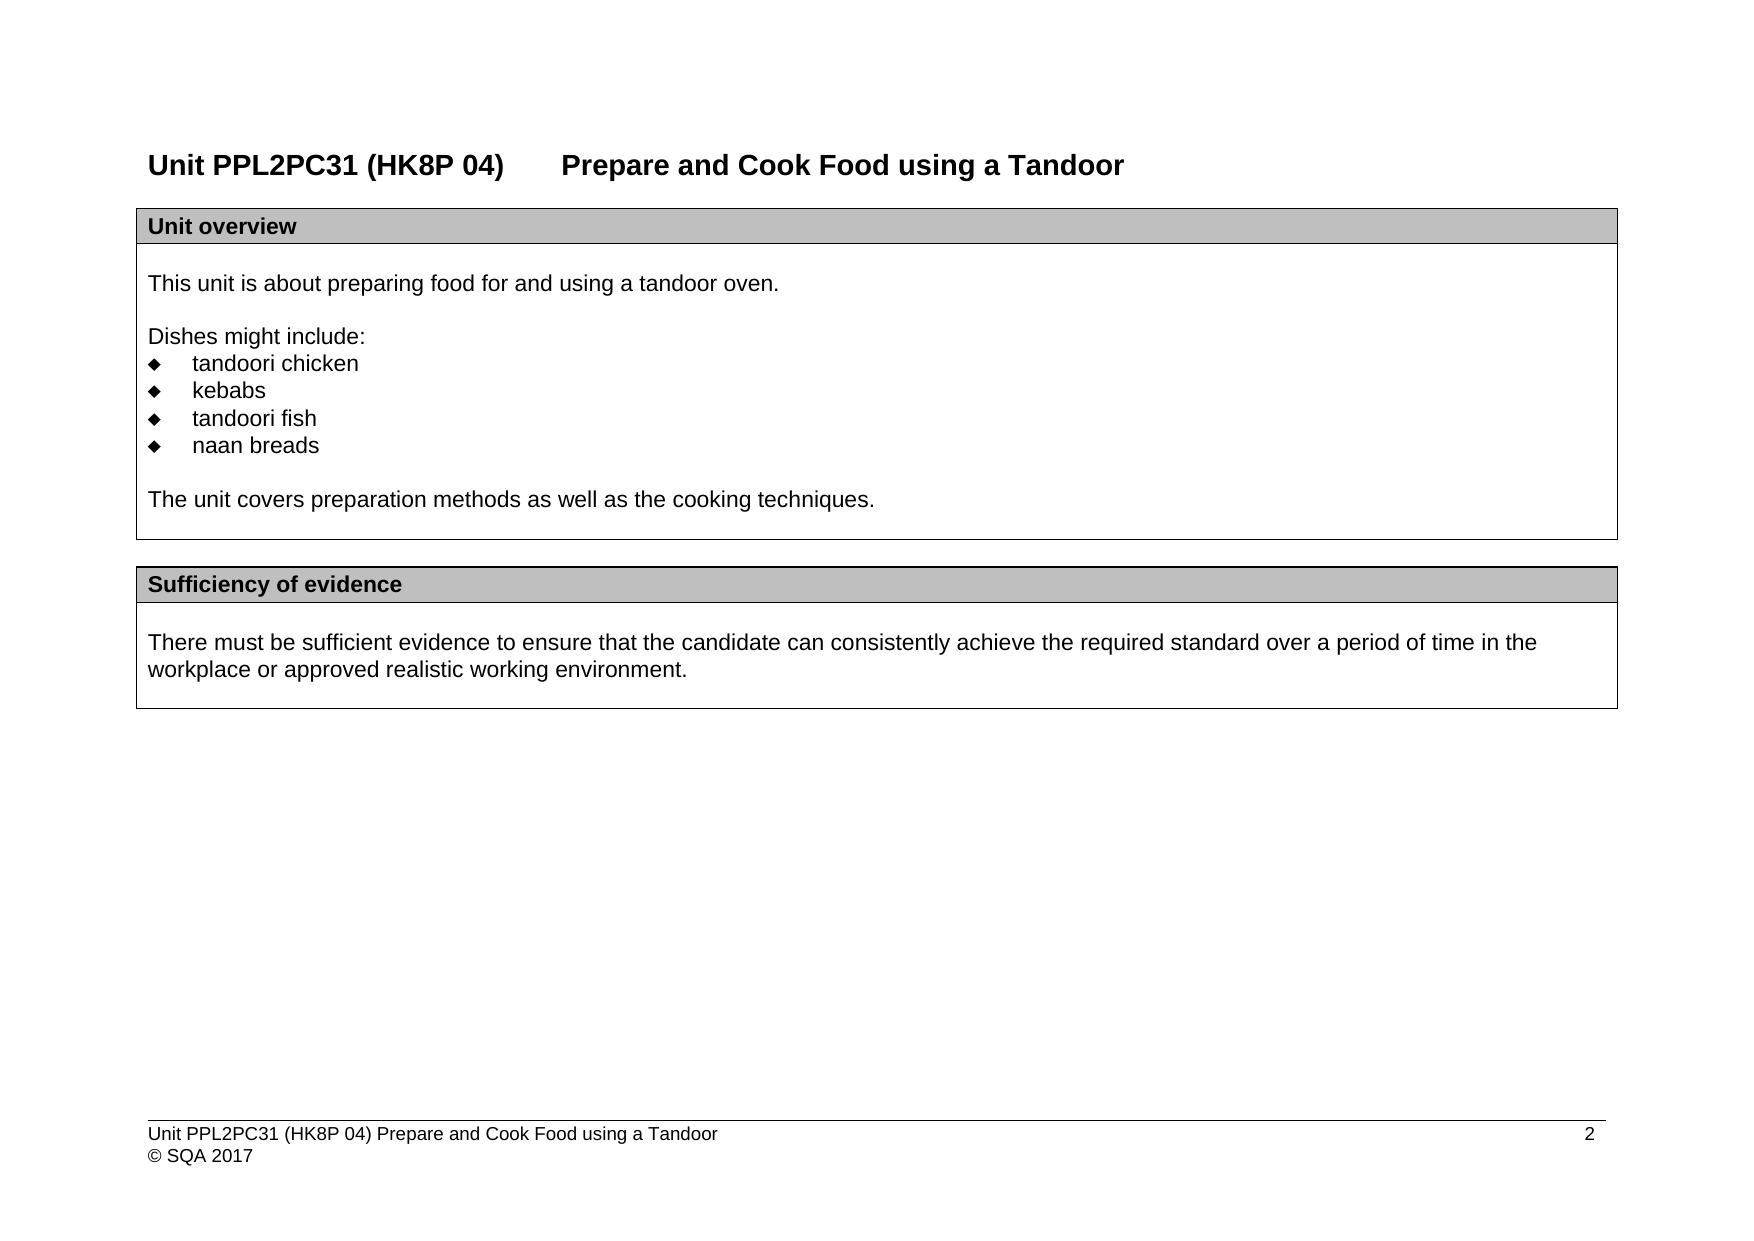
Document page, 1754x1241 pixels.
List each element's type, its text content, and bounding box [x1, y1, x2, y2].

table_header Unit overview [137, 209, 1617, 243]
table_cell There must be sufficient evidence to ensure that the candidate can consistently achieve the required standard over a period of time in the workplace or approved realistic working environment. [137, 603, 1617, 708]
table_cell This unit is about preparing food for and using a tandoor oven. Dishes might include: tandoori chicken kebabs tandoori fish naan breads The unit covers preparation methods as well as the cooking techniques. [137, 244, 1617, 539]
table_header Sufficiency of evidence [137, 568, 1617, 602]
title Unit PPL2PC31 (HK8P 04) Prepare and Cook Food using a Tandoor [148, 148, 1606, 181]
